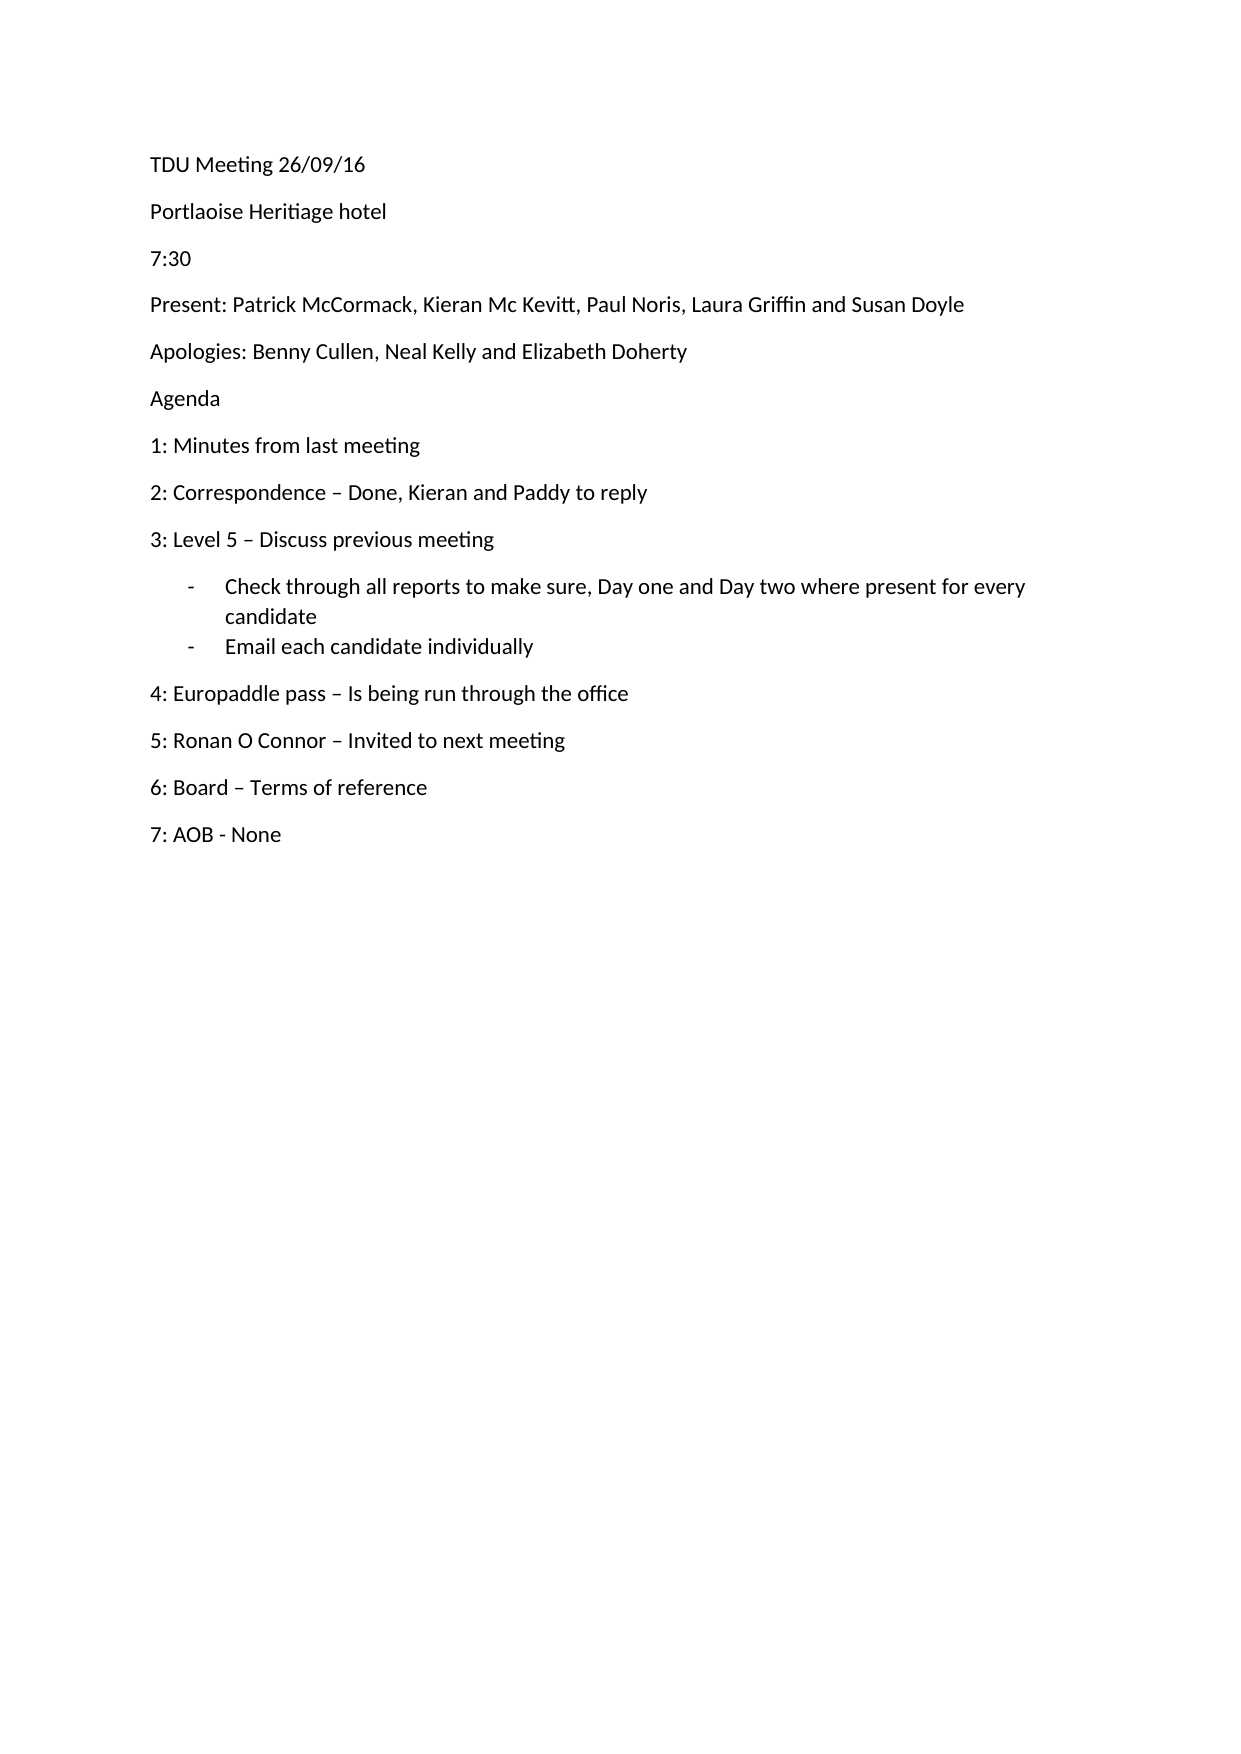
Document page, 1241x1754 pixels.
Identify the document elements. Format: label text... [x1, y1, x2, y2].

text 4: Europaddle pass – Is being run through the office [150, 679, 1090, 707]
text 5: Ronan O Connor – Invited to next meeting [150, 726, 1090, 754]
text 7:30 [150, 244, 1090, 272]
text 7: AOB - None [150, 820, 1090, 848]
list Email each candidate individually [187, 632, 1090, 660]
text Portlaoise Heritiage hotel [150, 197, 1090, 225]
text TDU Meeting 26/09/16 [150, 150, 1090, 178]
text Agenda [150, 384, 1090, 412]
text Apologies: Benny Cullen, Neal Kelly and Elizabeth Doherty [150, 337, 1090, 366]
text Present: Patrick McCormack, Kieran Mc Kevitt, Paul Noris, Laura Griffin and Susan Doyle [150, 291, 1090, 319]
text 1: Minutes from last meeting [150, 431, 1090, 459]
text 2: Correspondence – Done, Kieran and Paddy to reply [150, 478, 1090, 506]
text 6: Board – Terms of reference [150, 773, 1090, 801]
list Check through all reports to make sure, Day one and Day two where present for every candidate [187, 572, 1090, 630]
text 3: Level 5 – Discuss previous meeting [150, 525, 1090, 553]
